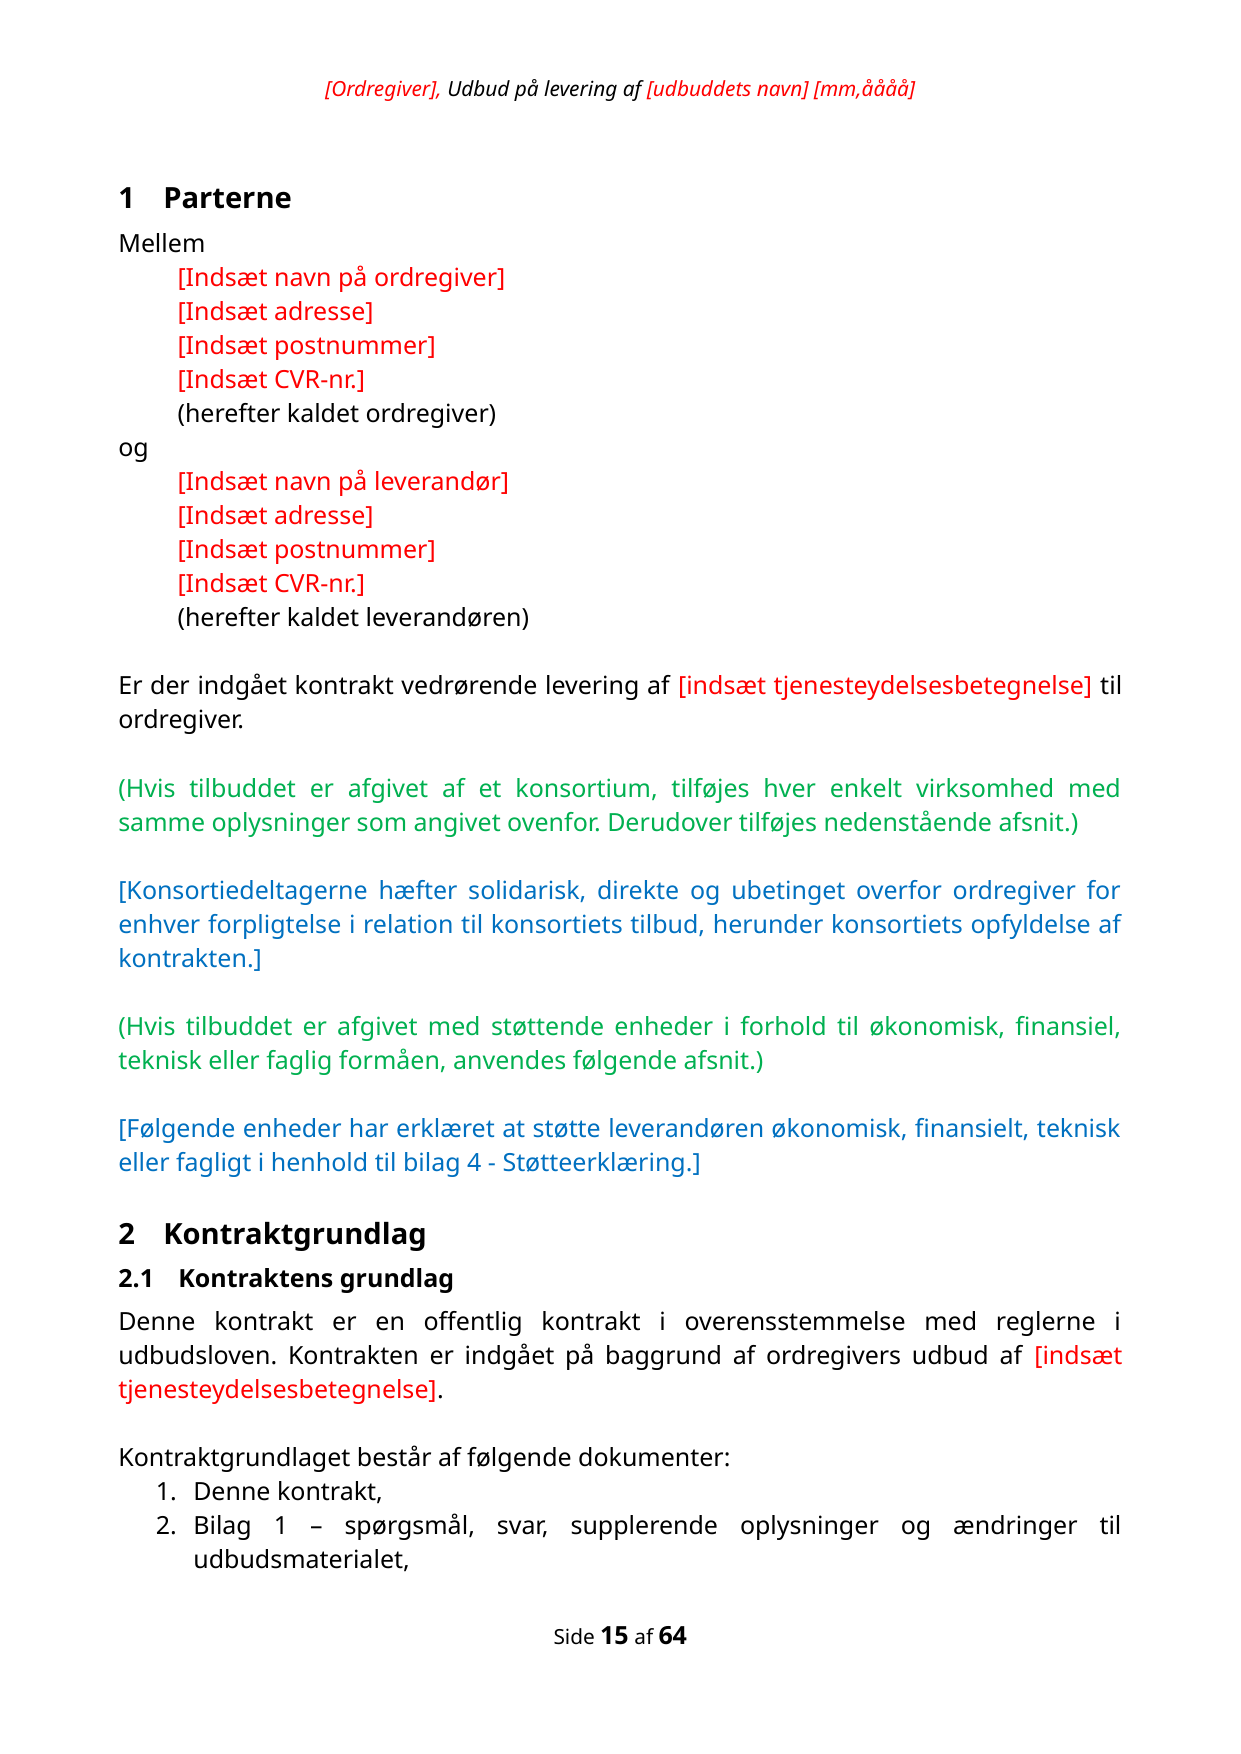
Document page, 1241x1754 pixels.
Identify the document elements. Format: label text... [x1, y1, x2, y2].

text (herefter kaldet ordregiver) [177, 396, 1122, 429]
text [Indsæt CVR-nr.] [177, 566, 1122, 600]
list Denne kontrakt, [156, 1474, 1122, 1508]
text [Konsortiedeltagerne hæfter solidarisk, direkte og ubetinget overfor ordregiver for enhver forpligtelse i relation til konsortiets tilbud, herunder konsortiets opfyldelse af kontrakten.] [118, 872, 1122, 974]
text [Følgende enheder har erklæret at støtte leverandøren økonomisk, finansielt, teknisk eller fagligt i henhold til bilag 4 - Støtteerklæring.] [118, 1111, 1122, 1179]
text (Hvis tilbuddet er afgivet af et konsortium, tilføjes hver enkelt virksomhed med samme oplysninger som angivet ovenfor. Derudover tilføjes nedenstående afsnit.) [118, 770, 1122, 838]
text [Indsæt CVR-nr.] [177, 361, 1122, 396]
text (Hvis tilbuddet er afgivet med støttende enheder i forhold til økonomisk, finansiel, teknisk eller faglig formåen, anvendes følgende afsnit.) [118, 1009, 1122, 1077]
text Kontraktgrundlaget består af følgende dokumenter: [118, 1440, 1122, 1474]
text og [118, 429, 1122, 464]
text [Indsæt adresse] [177, 498, 1122, 532]
text [Indsæt navn på ordregiver] [177, 259, 1122, 293]
text [Indsæt navn på leverandør] [177, 464, 1122, 498]
text Mellem [118, 225, 1122, 259]
subtitle Kontraktgrundlag [118, 1213, 1122, 1253]
text Denne kontrakt er en offentlig kontrakt i overensstemmelse med reglerne i udbudsloven. Kontrakten er indgået på baggrund af ordregivers udbud af [indsæt tjenesteydelsesbetegnelse]. [118, 1303, 1122, 1406]
subtitle Kontraktens grundlag [118, 1261, 1122, 1295]
subtitle Parterne [118, 177, 1122, 217]
text (herefter kaldet leverandøren) [177, 600, 1122, 634]
text [Indsæt adresse] [177, 293, 1122, 327]
text [Indsæt postnummer] [177, 327, 1122, 361]
text Er der indgået kontrakt vedrørende levering af [indsæt tjenesteydelsesbetegnelse] til ordregiver. [118, 668, 1122, 736]
list Bilag 1 – spørgsmål, svar, supplerende oplysninger og ændringer til udbudsmaterialet, [156, 1508, 1122, 1576]
text [Indsæt postnummer] [177, 532, 1122, 566]
